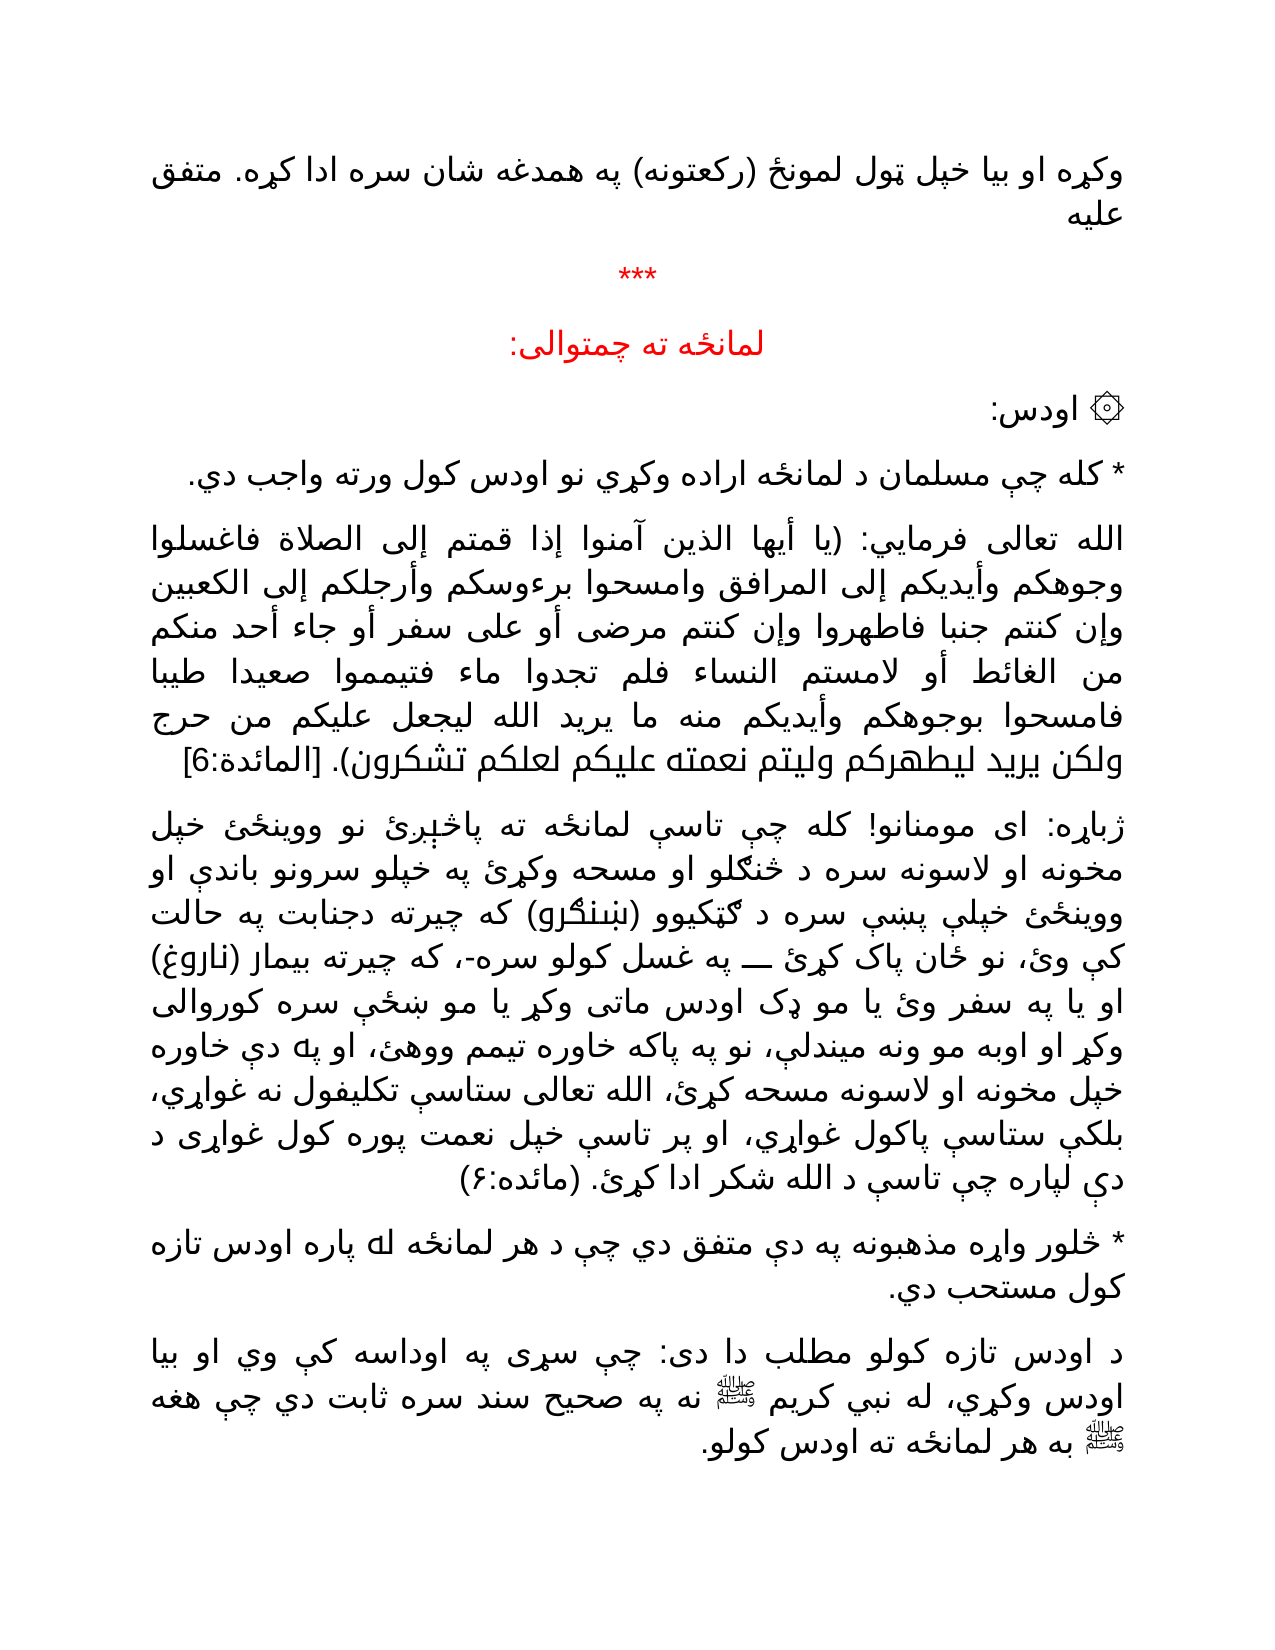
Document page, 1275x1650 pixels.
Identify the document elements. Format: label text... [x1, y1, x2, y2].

text لمانځه ته چمتوالی: [150, 324, 1125, 363]
text ژباړه: ای مومنانو! کله چې تاسې لمانځه ته پاڅېږئ نو ووينځئ خپل مخونه او لاسونه سره د څنګلو او مسحه وکړئ په خپلو سرونو باندې او ووينځئ خپلې پښې سره د ګټکيوو (ښنګرو) که چيرته دجنابت په حالت کې وئ، نو ځان پاک کړئ ـــ په غسل کولو سره-، که چيرته بیمار (ناروغ) او یا په سفر وئ یا مو ډک اودس ماتی وکړ یا مو ښځې سره کوروالی وکړ او اوبه مو ونه میندلې، نو په پاکه خاوره تیمم ووهئ، او په دې خاوره خپل مخونه او لاسونه مسحه کړئ، الله تعالی ستاسې تکليفول نه غواړي، بلکې ستاسې پاکول غواړي، او پر تاسې خپل نعمت پوره کول غواړی د دې لپاره چې تاسې د الله شکر ادا کړئ. (مائده:۶) [150, 805, 1125, 1197]
text *** [150, 259, 1125, 298]
text * څلور واړه مذهبونه په دې متفق دي چې د هر لمانځه له پاره اودس تازه کول مستحب دي. [150, 1223, 1125, 1306]
text ۞ اودس: [150, 389, 1125, 428]
text د اودس تازه کولو مطلب دا دی: چې سړی په اوداسه کې وي او بیا اودس وکړي، له نبي کریم ﷺ نه په صحيح سند سره ثابت دي چې هغه ﷺ به هر لمانځه ته اودس کولو. [150, 1332, 1125, 1461]
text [150, 150, 1125, 233]
text الله تعالی فرمايي: ﴿يا أيها الذين آمنوا إذا قمتم إلى الصلاة فاغسلوا وجوهكم وأيديكم إلى المرافق وامسحوا برءوسكم وأرجلكم إلى الكعبين وإن كنتم جنبا فاطهروا وإن كنتم مرضى أو على سفر أو جاء أحد منكم من الغائط أو لامستم النساء فلم تجدوا ماء فتيمموا صعيدا طيبا فامسحوا بوجوهكم وأيديكم منه ما يريد الله ليجعل عليكم من حرج ولكن يريد ليطهركم وليتم نعمته عليكم لعلكم تشكرون﴾. [المائدة:6] [150, 519, 1125, 778]
text * کله چې مسلمان د لمانځه اراده وکړي نو اودس کول ورته واجب دي. [150, 454, 1125, 493]
